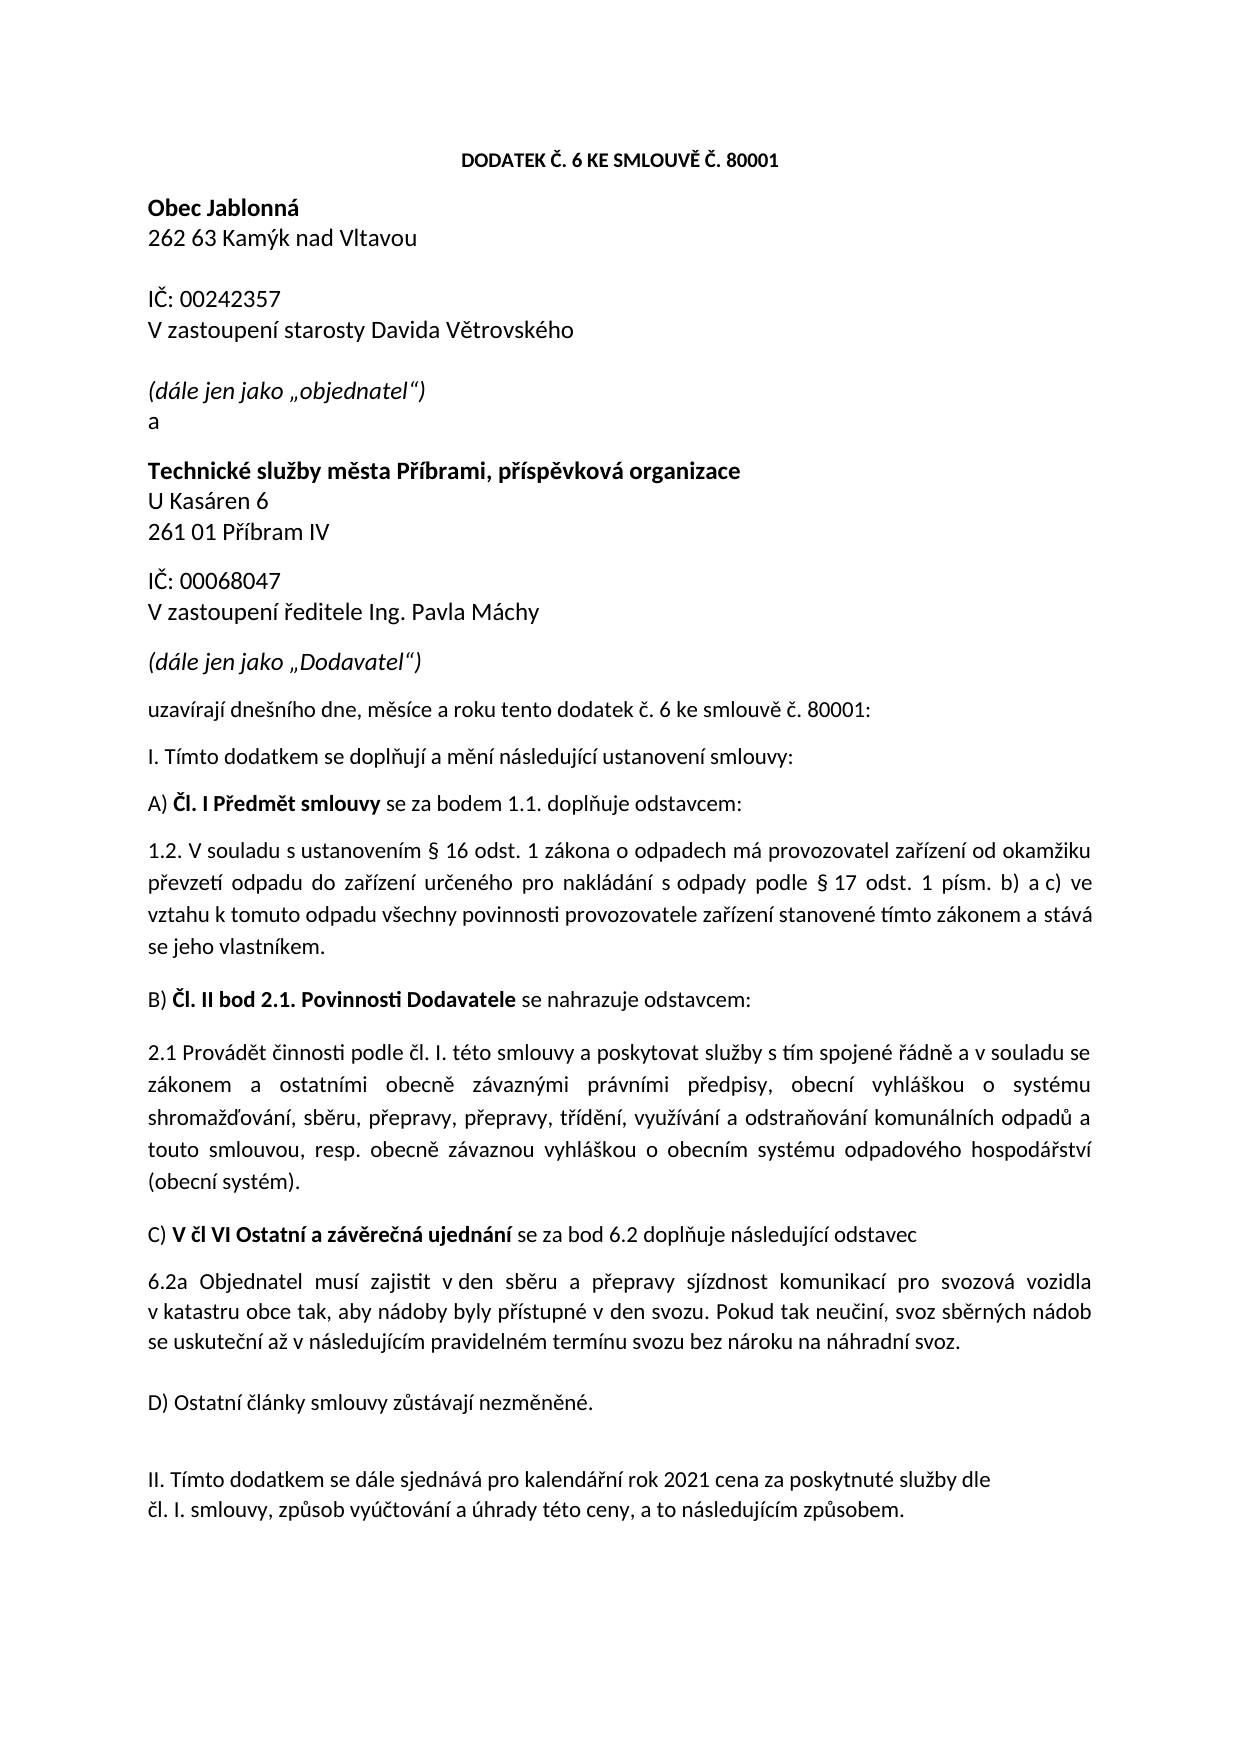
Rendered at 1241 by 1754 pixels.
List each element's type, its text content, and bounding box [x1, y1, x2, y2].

text 262 63 Kamýk nad Vltavou [148, 222, 1093, 253]
text V zastoupení starosty Davida Větrovského [148, 314, 1093, 344]
text Technické služby města Příbrami, příspěvková organizace [148, 455, 1093, 485]
text U Kasáren 6 [148, 485, 1093, 516]
text IČ: 00068047 [148, 566, 1093, 596]
text C) V čl VI Ostatní a závěrečná ujednání se za bod 6.2 doplňuje následující odstavec [148, 1220, 1093, 1248]
text DODATEK Č. 6 KE SMLOUVĚ Č. 80001 [148, 148, 1093, 173]
text a [148, 405, 1093, 436]
text V zastoupení ředitele Ing. Pavla Máchy [148, 596, 1093, 627]
text IČ: 00242357 [148, 283, 1093, 314]
text 2.1 Provádět činnosti podle čl. I. této smlouvy a poskytovat služby s tím spojené řádně a v souladu se zákonem a ostatními obecně závaznými právními předpisy, obecní vyhláškou o systému shromažďování, sběru, přepravy, přepravy, třídění, využívání a odstraňování komunálních odpadů a touto smlouvou, resp. obecně závaznou vyhláškou o obecním systému odpadového hospodářství (obecní systém). [148, 1038, 1093, 1195]
text Obec Jablonná [148, 192, 1093, 222]
text B) Čl. II bod 2.1. Povinnosti Dodavatele se nahrazuje odstavcem: [148, 985, 1093, 1013]
text I. Tímto dodatkem se doplňují a mění následující ustanovení smlouvy: [148, 742, 1093, 770]
text (dále jen jako „Dodavatel“) [148, 646, 1093, 676]
text D) Ostatní články smlouvy zůstávají nezměněné. [148, 1388, 1093, 1416]
text uzavírají dnešního dne, měsíce a roku tento dodatek č. 6 ke smlouvě č. 80001: [148, 695, 1093, 723]
text II. Tímto dodatkem se dále sjednává pro kalendářní rok 2021 cena za poskytnuté služby dle čl. I. smlouvy, způsob vyúčtování a úhrady této ceny, a to následujícím způsobem. [148, 1465, 1093, 1523]
text A) Čl. I Předmět smlouvy se za bodem 1.1. doplňuje odstavcem: [148, 789, 1093, 817]
text (dále jen jako „objednatel“) [148, 375, 1093, 405]
text 261 01 Příbram IV [148, 516, 1093, 546]
text 6.2a Objednatel musí zajistit v den sběru a přepravy sjízdnost komunikací pro svozová vozidla v katastru obce tak, aby nádoby byly přístupné v den svozu. Pokud tak neučiní, svoz sběrných nádob se uskuteční až v následujícím pravidelném termínu svozu bez nároku na náhradní svoz. [148, 1267, 1093, 1356]
text 1.2. V souladu s ustanovením § 16 odst. 1 zákona o odpadech má provozovatel zařízení od okamžiku převzetí odpadu do zařízení určeného pro nakládání s odpady podle § 17 odst. 1 písm. b) a c) ve vztahu k tomuto odpadu všechny povinnosti provozovatele zařízení stanovené tímto zákonem a stává se jeho vlastníkem. [148, 836, 1093, 960]
